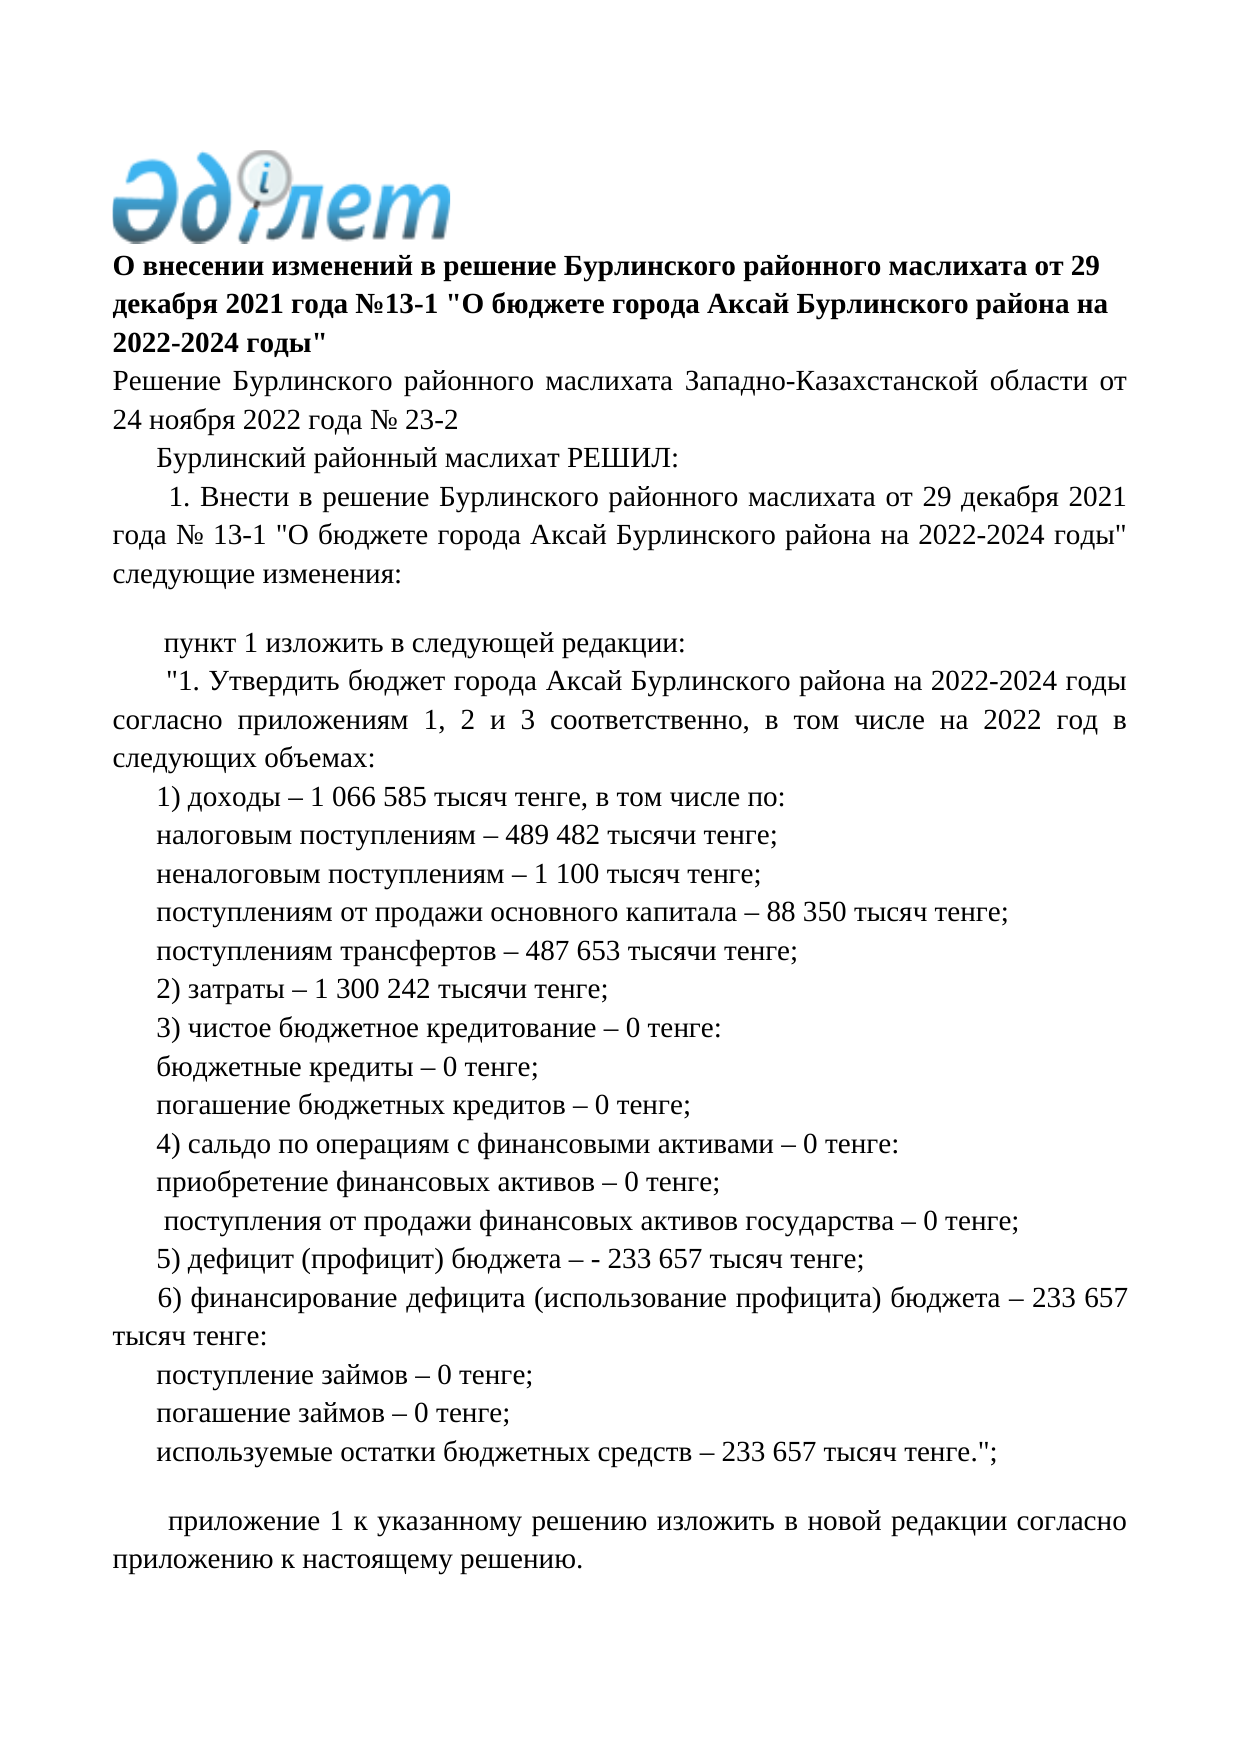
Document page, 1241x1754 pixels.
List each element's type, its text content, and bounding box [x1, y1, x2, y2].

text приобретение финансовых активов – 0 тенге; [112, 1164, 1128, 1198]
text 6) финансирование дефицита (использование профицита) бюджета – 233 657 тысяч тенге: [112, 1280, 1128, 1352]
text используемые остатки бюджетных средств – 233 657 тысяч тенге."; [112, 1434, 1128, 1468]
text 3) чистое бюджетное кредитование – 0 тенге: [112, 1010, 1128, 1044]
text бюджетные кредиты – 0 тенге; [112, 1049, 1128, 1082]
text 1) доходы – 1 066 585 тысяч тенге, в том числе по: [112, 779, 1128, 812]
text налоговым поступлениям – 489 482 тысячи тенге; [112, 817, 1128, 851]
text 4) сальдо по операциям с финансовыми активами – 0 тенге: [112, 1126, 1128, 1159]
text 1. Внести в решение Бурлинского районного маслихата от 29 декабря 2021 года № 13-1 "О бюджете города Аксай Бурлинского района на 2022-2024 годы" следующие изменения: [112, 479, 1128, 589]
text О внесении изменений в решение Бурлинского районного маслихата от 29 декабря 2021 года №13-1 "О бюджете города Аксай Бурлинского района на 2022-2024 годы" [112, 248, 1128, 358]
picture [112, 150, 451, 244]
text Бурлинский районный маслихат РЕШИЛ: [112, 440, 1128, 474]
text приложение 1 к указанному решению изложить в новой редакции согласно приложению к настоящему решению. [112, 1503, 1128, 1575]
text 5) дефицит (профицит) бюджета – - 233 657 тысяч тенге; [112, 1241, 1128, 1275]
text поступление займов – 0 тенге; [112, 1357, 1128, 1391]
text 2) затраты – 1 300 242 тысячи тенге; [112, 972, 1128, 1005]
text поступлениям от продажи основного капитала – 88 350 тысяч тенге; [112, 894, 1128, 928]
text погашение займов – 0 тенге; [112, 1396, 1128, 1429]
text "1. Утвердить бюджет города Аксай Бурлинского района на 2022-2024 годы согласно приложениям 1, 2 и 3 соответственно, в том числе на 2022 год в следующих объемах: [112, 663, 1128, 774]
text поступления от продажи финансовых активов государства – 0 тенге; [112, 1203, 1128, 1236]
text неналоговым поступлениям – 1 100 тысяч тенге; [112, 856, 1128, 889]
text пункт 1 изложить в следующей редакции: [112, 625, 1128, 658]
text Решение Бурлинского районного маслихата Западно-Казахстанской области от 24 ноября 2022 года № 23-2 [112, 363, 1128, 435]
text погашение бюджетных кредитов – 0 тенге; [112, 1087, 1128, 1121]
text поступлениям трансфертов – 487 653 тысячи тенге; [112, 933, 1128, 967]
